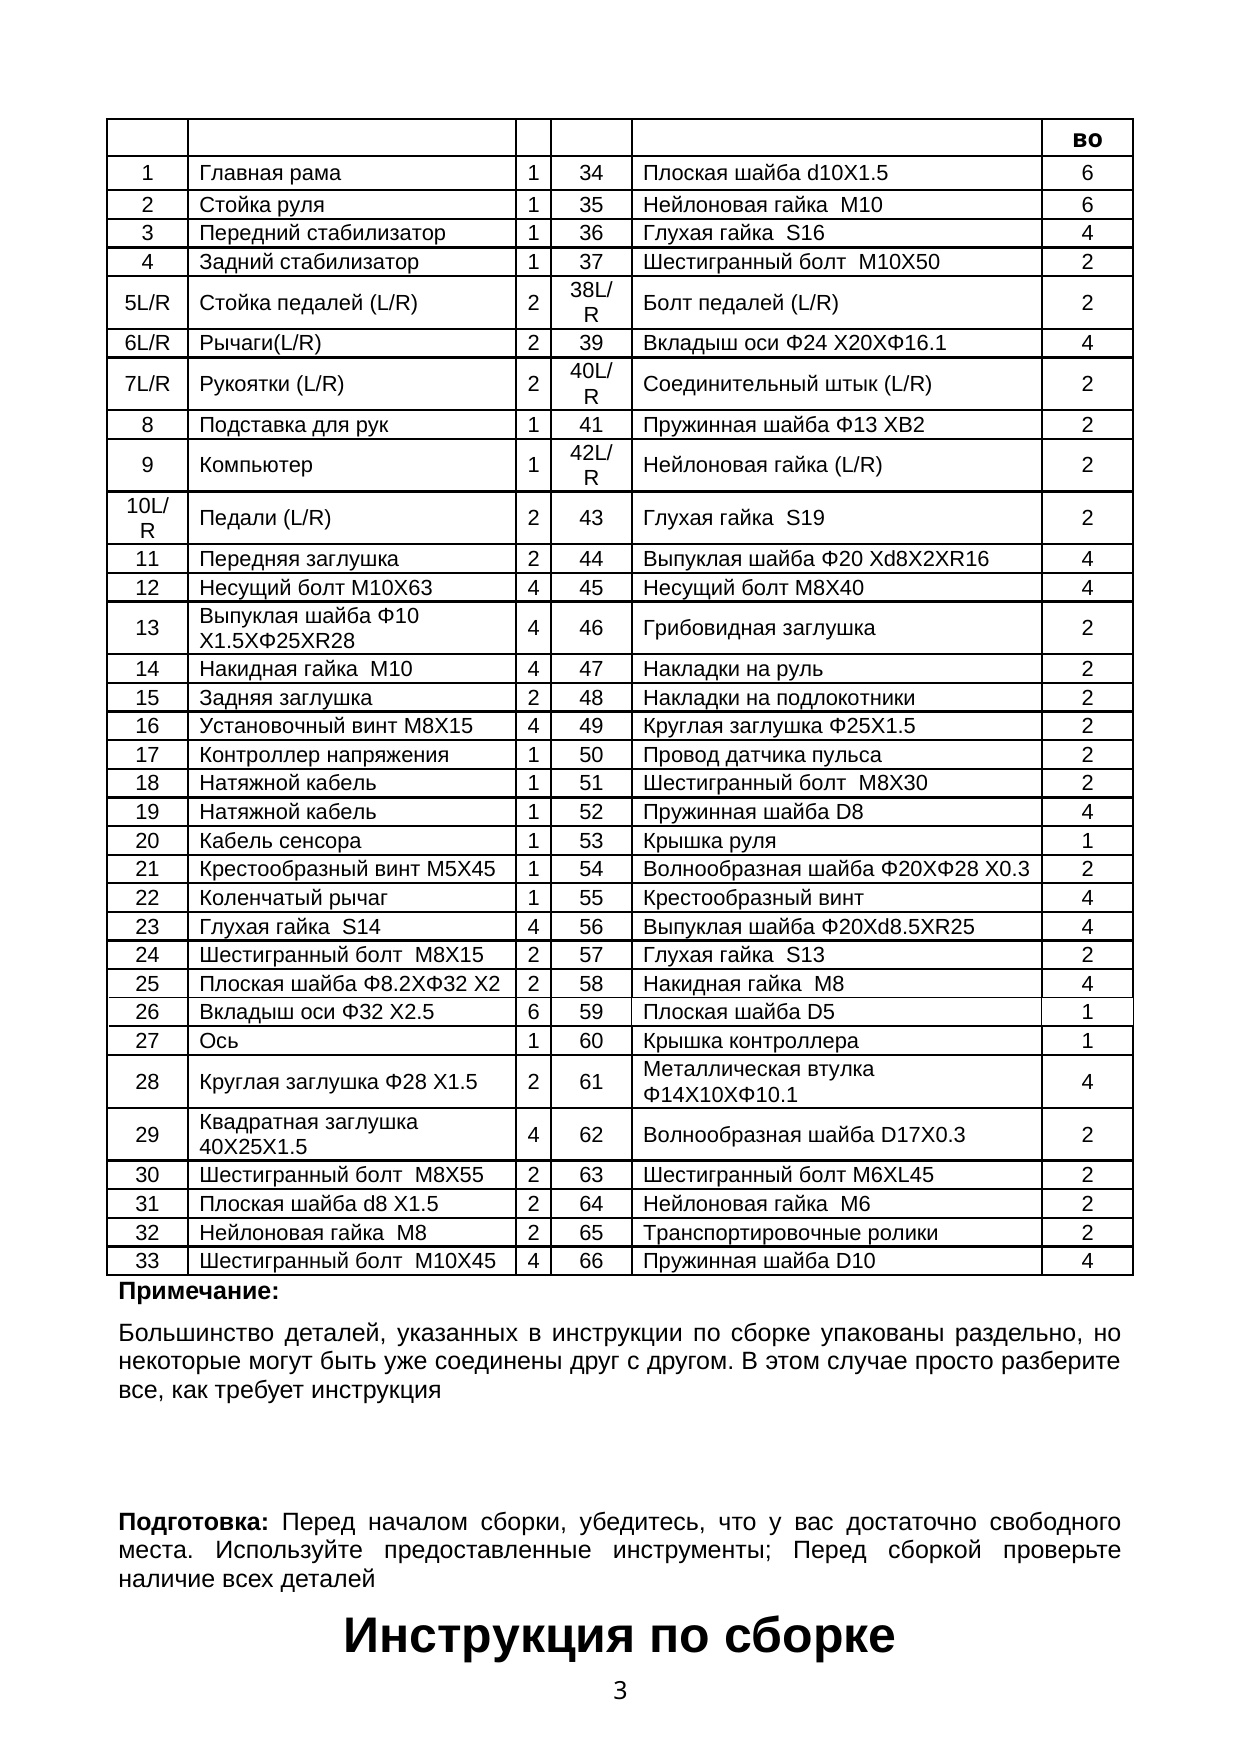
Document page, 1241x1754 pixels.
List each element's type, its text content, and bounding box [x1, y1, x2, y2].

table_cell Шестигранный болт M6XL45 [633, 1162, 1041, 1188]
table_cell 4 [1043, 1248, 1132, 1274]
table_cell 2 [1043, 1190, 1132, 1217]
table_cell 66 [552, 1248, 631, 1274]
table_cell Стойка руля [189, 191, 515, 217]
table_cell 6 [517, 998, 550, 1025]
table_cell Несущий болт M8X40 [633, 574, 1041, 600]
table_cell Крышка руля [633, 827, 1041, 853]
table_cell 26 [108, 998, 187, 1025]
table_cell 4 [517, 603, 550, 653]
table_cell 2 [1043, 770, 1132, 796]
table_cell 2 [517, 545, 550, 572]
table_cell 2 [1043, 1162, 1132, 1188]
table_cell 1 [517, 220, 550, 246]
table_cell 61 [552, 1056, 631, 1107]
table_cell 4 [1043, 545, 1132, 572]
table_cell 7L/R [108, 359, 187, 409]
table_cell 41 [552, 411, 631, 437]
table_cell 4 [1043, 799, 1132, 825]
table_cell 6 [1043, 191, 1132, 217]
table_cell 25 [108, 970, 187, 997]
table_cell 4 [517, 713, 550, 739]
table_cell 2 [1043, 713, 1132, 739]
table_cell 13 [108, 603, 187, 653]
table_cell Передний стабилизатор [189, 220, 515, 246]
table_cell 3 [108, 220, 187, 246]
table_cell 65 [552, 1219, 631, 1245]
table_cell Квадратная заглушка 40X25X1.5 [189, 1109, 515, 1159]
table_cell 62 [552, 1109, 631, 1159]
table_cell Подставка для рук [189, 411, 515, 437]
table_cell 10L/R [108, 493, 187, 543]
table_cell 2 [108, 191, 187, 217]
table_cell 2 [1043, 249, 1132, 275]
table_cell Натяжной кабель [189, 770, 515, 796]
table_header Описание [633, 120, 1041, 154]
table_cell Несущий болт M10X63 [189, 574, 515, 600]
table_cell 1 [517, 827, 550, 853]
table_cell 1 [517, 799, 550, 825]
table_cell 60 [552, 1027, 631, 1054]
table_cell 20 [108, 827, 187, 853]
text Инструкция по сборке [118, 1605, 1122, 1663]
table_cell Ось [189, 1027, 515, 1054]
table_cell 14 [108, 655, 187, 682]
table_cell Волнообразная шайба D17X0.3 [633, 1109, 1041, 1159]
table_cell 43 [552, 493, 631, 543]
table_cell Круглая заглушка Φ28 X1.5 [189, 1056, 515, 1107]
table_cell 6 [1043, 157, 1132, 189]
table_cell Нейлоновая гайка (L/R) [633, 440, 1041, 490]
table_cell Металлическая втулка Φ14X10XΦ10.1 [633, 1056, 1041, 1107]
table_cell Крестообразный винт M5X45 [189, 856, 515, 882]
table_cell Нейлоновая гайка M10 [633, 191, 1041, 217]
table_cell 1 [517, 770, 550, 796]
table_header [517, 120, 550, 154]
table_cell Установочный винт M8X15 [189, 713, 515, 739]
table_cell 22 [108, 884, 187, 911]
table_cell 33 [108, 1248, 187, 1274]
table_cell 38L/R [552, 277, 631, 327]
table_cell 4 [517, 574, 550, 600]
table_cell Плоская шайба d10X1.5 [633, 157, 1041, 189]
table_header Кл-во [1043, 120, 1132, 154]
table_cell 15 [108, 684, 187, 710]
table_cell Крестообразный винт [633, 884, 1041, 911]
table_cell Передняя заглушка [189, 545, 515, 572]
table_cell 59 [552, 998, 631, 1025]
table_cell 1 [517, 157, 550, 189]
table_cell 39 [552, 330, 631, 356]
table_cell 29 [108, 1109, 187, 1159]
table_cell Глухая гайка S16 [633, 220, 1041, 246]
table_cell 2 [1043, 655, 1132, 682]
table_cell 35 [552, 191, 631, 217]
table_cell 44 [552, 545, 631, 572]
table_cell Шестигранный болт M8X30 [633, 770, 1041, 796]
table_cell Шестигранный болт M10X50 [633, 249, 1041, 275]
table_cell 5L/R [108, 277, 187, 327]
table_cell 2 [1043, 942, 1132, 968]
table_cell 2 [517, 277, 550, 327]
table_cell Круглая заглушка Φ25X1.5 [633, 713, 1041, 739]
table_cell 17 [108, 741, 187, 767]
table_cell Задний стабилизатор [189, 249, 515, 275]
table_cell Накладки на руль [633, 655, 1041, 682]
table_cell 46 [552, 603, 631, 653]
table_cell 48 [552, 684, 631, 710]
table_cell 2 [1043, 1219, 1132, 1245]
table_cell Контроллер напряжения [189, 741, 515, 767]
table_cell Компьютер [189, 440, 515, 490]
table_cell 2 [517, 1056, 550, 1107]
table_cell 53 [552, 827, 631, 853]
table_cell Волнообразная шайба Φ20XΦ28 X0.3 [633, 856, 1041, 882]
table_cell Шестигранный болт M8X15 [189, 942, 515, 968]
table_cell 4 [517, 913, 550, 939]
table_cell Грибовидная заглушка [633, 603, 1041, 653]
table_cell 55 [552, 884, 631, 911]
table_cell Накидная гайка M8 [633, 970, 1041, 997]
table_cell Шестигранный болт M8X55 [189, 1162, 515, 1188]
table_cell 2 [1043, 493, 1132, 543]
table_cell 54 [552, 856, 631, 882]
table_cell 12 [108, 574, 187, 600]
table_cell Натяжной кабель [189, 799, 515, 825]
table_cell Плоская шайба d8 X1.5 [189, 1190, 515, 1217]
table_cell Нейлоновая гайка M6 [633, 1190, 1041, 1217]
table_cell 47 [552, 655, 631, 682]
table_cell 19 [108, 799, 187, 825]
table_cell 2 [517, 330, 550, 356]
table_cell 2 [517, 1162, 550, 1188]
table_cell 42L/R [552, 440, 631, 490]
table_cell 51 [552, 770, 631, 796]
table_cell 32 [108, 1219, 187, 1245]
table_header NO. [552, 120, 631, 154]
table_cell 16 [108, 713, 187, 739]
table_cell 4 [108, 249, 187, 275]
table_cell 56 [552, 913, 631, 939]
table_cell 1 [1042, 998, 1133, 1025]
table_cell 1 [517, 884, 550, 911]
text Подготовка: Перед началом сборки, убедитесь, что у вас достаточно свободного места. Используйте предоставленные инструменты; Перед сборкой проверьте наличие всех деталей [118, 1506, 1122, 1593]
table_cell Пружинная шайба D8 [633, 799, 1041, 825]
table_cell 52 [552, 799, 631, 825]
table_cell 4 [1043, 970, 1132, 997]
table_cell Провод датчика пульса [633, 741, 1041, 767]
table_cell 2 [517, 942, 550, 968]
table_cell 4 [517, 1248, 550, 1274]
table_cell 11 [108, 545, 187, 572]
table_cell 58 [552, 970, 631, 997]
table_cell 30 [108, 1162, 187, 1188]
table_cell 18 [108, 770, 187, 796]
table_cell 4 [1043, 884, 1132, 911]
text Примечание: [118, 1276, 1122, 1305]
table_cell Рычаги(L/R) [189, 330, 515, 356]
table_cell Кабель сенсора [189, 827, 515, 853]
table_cell 24 [108, 942, 187, 968]
table_cell Выпуклая шайба Φ20 Xd8X2XR16 [633, 545, 1041, 572]
table_cell Пружинная шайба Φ13 XB2 [633, 411, 1041, 437]
table_cell 1 [517, 741, 550, 767]
table_cell 9 [108, 440, 187, 490]
table_cell 2 [1043, 684, 1132, 710]
table_cell Коленчатый рычаг [189, 884, 515, 911]
table_cell 4 [517, 655, 550, 682]
table_cell 64 [552, 1190, 631, 1217]
table_cell Пружинная шайба D10 [633, 1248, 1041, 1274]
table_cell 2 [517, 493, 550, 543]
table_cell 4 [1043, 1056, 1132, 1107]
table_cell 21 [108, 856, 187, 882]
table_cell 2 [1043, 440, 1132, 490]
table_cell 1 [517, 1027, 550, 1054]
table_cell 2 [517, 1190, 550, 1217]
table_cell 1 [517, 440, 550, 490]
table_cell 2 [1043, 277, 1132, 327]
table_cell 8 [108, 411, 187, 437]
table_cell 2 [1043, 359, 1132, 409]
table_cell 1 [517, 249, 550, 275]
text Большинство деталей, указанных в инструкции по сборке упакованы раздельно, но некоторые могут быть уже соединены друг с другом. В этом случае просто разберите все, как требует инструкция [118, 1317, 1122, 1404]
table_header Описание [189, 120, 515, 154]
table_cell Транспортировочные ролики [633, 1219, 1041, 1245]
table_cell 2 [1043, 603, 1132, 653]
table_cell 1 [517, 191, 550, 217]
table_cell 1 [517, 411, 550, 437]
table_cell 45 [552, 574, 631, 600]
table_cell Глухая гайка S14 [189, 913, 515, 939]
table_cell 40L/R [552, 359, 631, 409]
table_cell 2 [1043, 741, 1132, 767]
table_cell 2 [1043, 856, 1132, 882]
table_cell 50 [552, 741, 631, 767]
table_cell 4 [1043, 330, 1132, 356]
table_cell 1 [108, 157, 187, 189]
table_cell 31 [108, 1190, 187, 1217]
table_cell 57 [552, 942, 631, 968]
table_cell 4 [517, 1109, 550, 1159]
table_cell Накидная гайка M10 [189, 655, 515, 682]
table_cell 23 [108, 913, 187, 939]
table_cell Вкладыш оси Φ32 X2.5 [189, 998, 515, 1025]
table_cell 4 [1043, 220, 1132, 246]
table_cell Соединительный штык (L/R) [633, 359, 1041, 409]
table_cell 4 [1043, 913, 1132, 939]
table_cell 2 [517, 1219, 550, 1245]
table_cell 2 [517, 359, 550, 409]
table_cell Шестигранный болт M10X45 [189, 1248, 515, 1274]
table_cell 1 [1043, 827, 1132, 853]
table_cell 37 [552, 249, 631, 275]
table_cell Глухая гайка S13 [633, 942, 1041, 968]
table_cell Болт педалей (L/R) [633, 277, 1041, 327]
table_cell Стойка педалей (L/R) [189, 277, 515, 327]
table_cell Плоская шайба D5 [632, 998, 1041, 1025]
table_cell 63 [552, 1162, 631, 1188]
table_header NO. [108, 120, 187, 154]
table_cell Вкладыш оси Φ24 X20XΦ16.1 [633, 330, 1041, 356]
table_cell 6L/R [108, 330, 187, 356]
table_cell Глухая гайка S19 [633, 493, 1041, 543]
table_cell Главная рама [189, 157, 515, 189]
table_cell Задняя заглушка [189, 684, 515, 710]
table_cell Накладки на подлокотники [633, 684, 1041, 710]
table_cell 27 [108, 1026, 187, 1054]
table_cell 2 [1043, 411, 1132, 437]
table_cell 28 [108, 1056, 187, 1107]
table_cell Выпуклая шайба Φ10 X1.5XΦ25XR28 [189, 603, 515, 653]
table_cell 2 [517, 970, 550, 997]
table_cell 1 [1043, 1027, 1132, 1054]
table_cell 1 [517, 856, 550, 882]
table_cell 34 [552, 157, 631, 189]
table_cell Выпуклая шайба Φ20Xd8.5XR25 [633, 913, 1041, 939]
table_cell 49 [552, 713, 631, 739]
table_cell Крышка контроллера [633, 1027, 1041, 1054]
table_cell 36 [552, 220, 631, 246]
table_cell Плоская шайба Φ8.2XΦ32 X2 [189, 970, 515, 997]
table_cell 2 [1043, 1109, 1132, 1159]
table_cell Педали (L/R) [189, 493, 515, 543]
table_cell 4 [1043, 574, 1132, 600]
table_cell 2 [517, 684, 550, 710]
table_cell Рукоятки (L/R) [189, 359, 515, 409]
table_cell Нейлоновая гайка M8 [189, 1219, 515, 1245]
